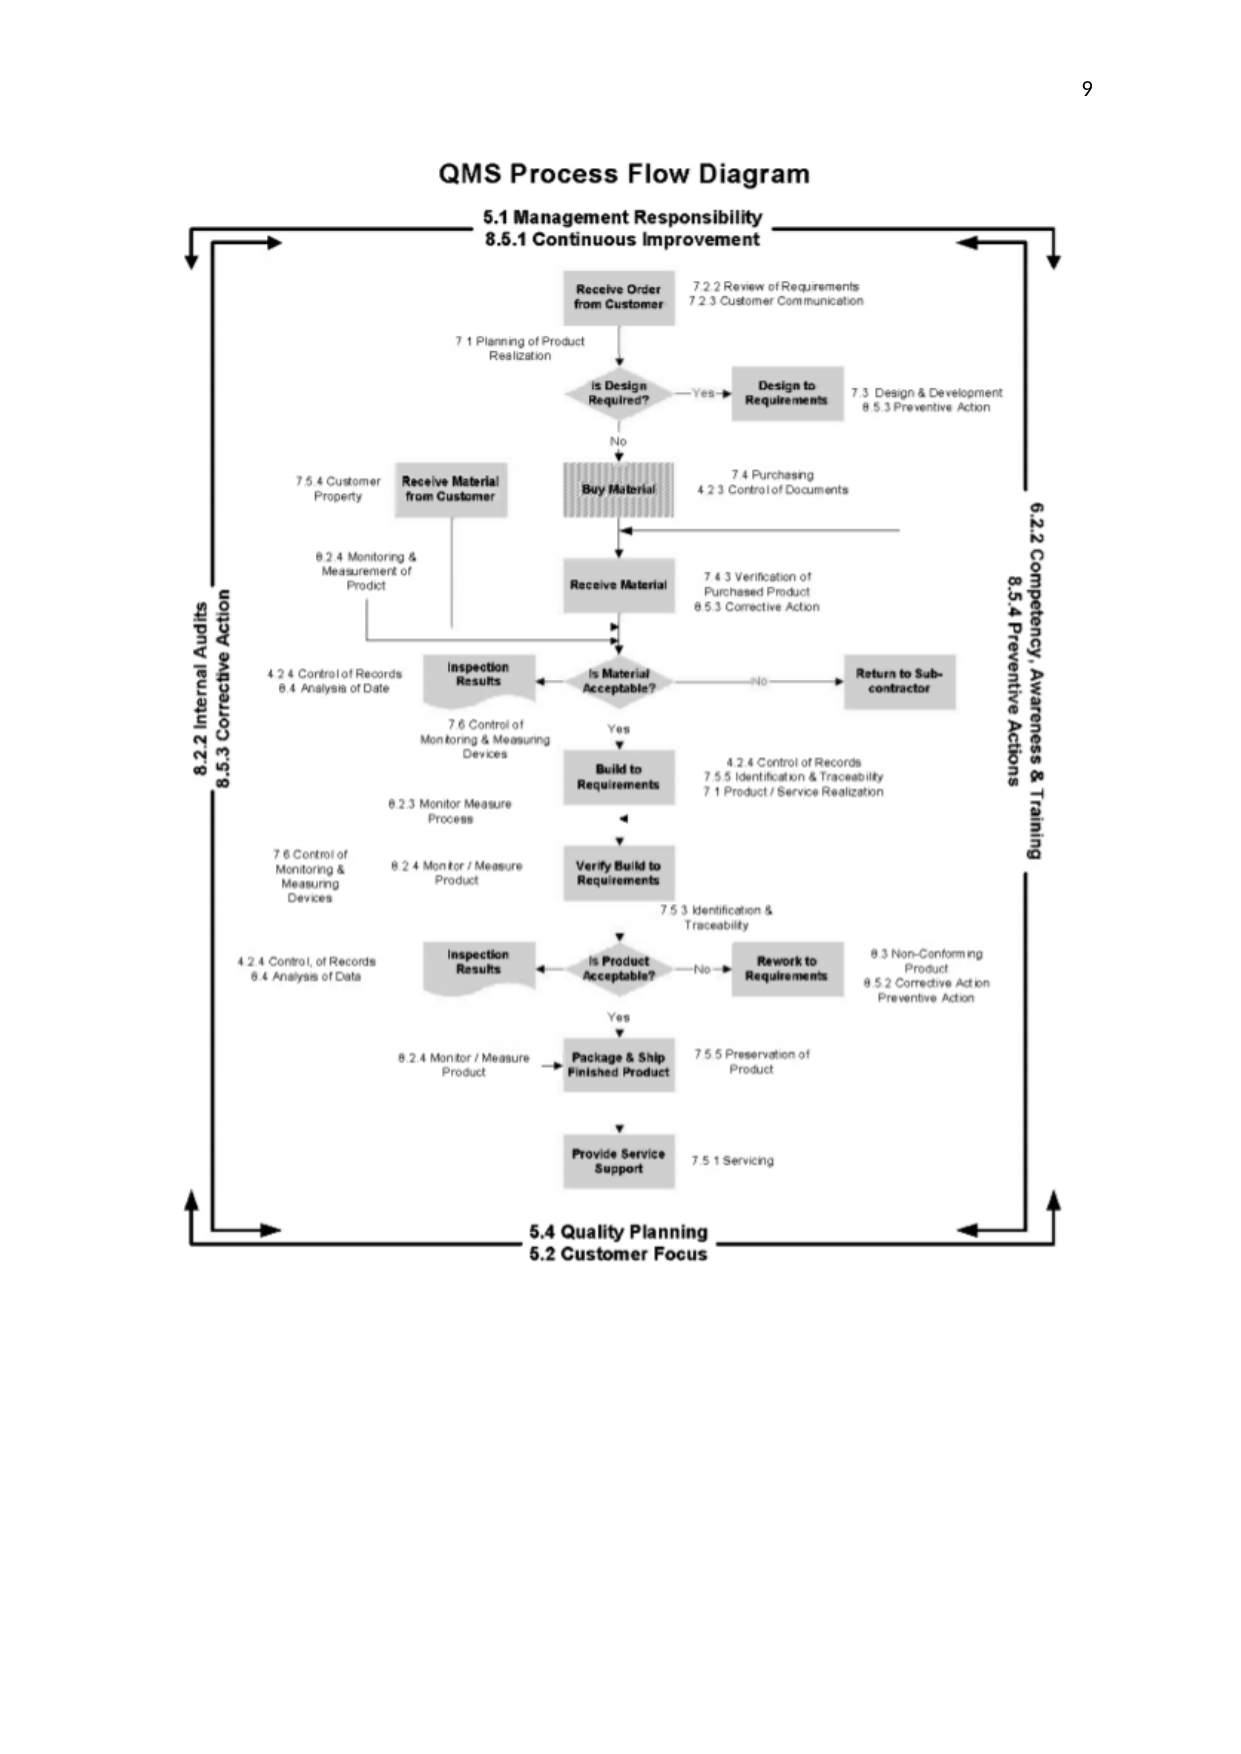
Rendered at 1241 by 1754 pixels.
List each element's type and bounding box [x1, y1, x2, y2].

picture [165, 147, 1075, 1272]
